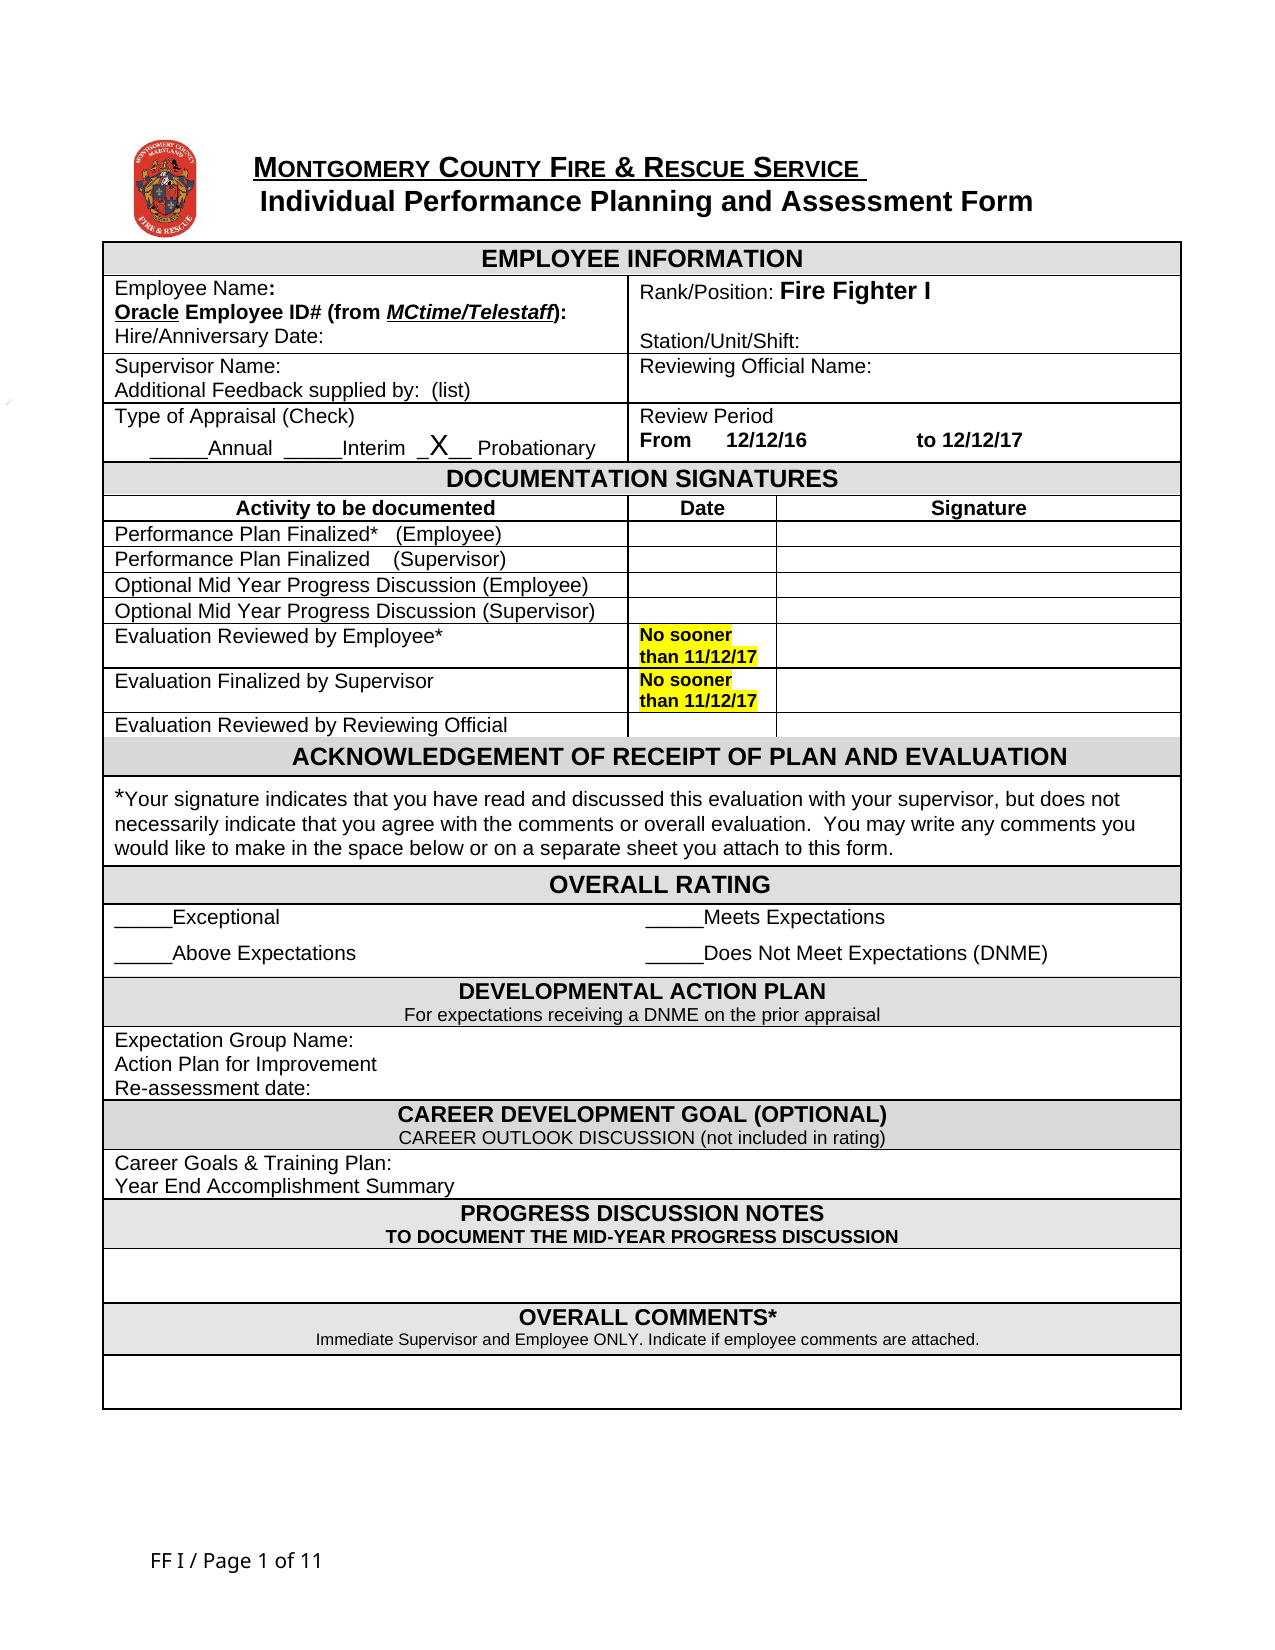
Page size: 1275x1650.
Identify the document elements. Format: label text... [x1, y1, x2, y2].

table_cell CAREER DEVELOPMENT GOAL (OPTIONAL) CAREER OUTLOOK DISCUSSION (not included in rating) [104, 1101, 1180, 1149]
table_cell Reviewing Official Name: [629, 354, 1180, 402]
table_cell Signature [777, 496, 1180, 520]
table_cell _____Exceptional _____Above Expectations [104, 905, 634, 976]
table_cell No sooner than 11/12/17 [732, 624, 776, 667]
table_cell [104, 1356, 1180, 1408]
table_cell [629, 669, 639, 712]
table_cell *Your signature indicates that you have read and discussed this evaluation with your supervisor, but does not necessarily indicate that you agree with the comments or overall evaluation. You may write any comments you would like to make in the space below or on a separate sheet you attach to this form. [104, 777, 1180, 865]
table_cell [777, 669, 1180, 712]
table_cell DOCUMENTATION SIGNATURES [104, 463, 1180, 494]
table_cell ACKNOWLEDGEMENT OF RECEIPT OF PLAN AND EVALUATION [104, 737, 1180, 775]
table_cell [629, 598, 776, 622]
table_cell Review Period From 12/12/16 to 12/12/17 [629, 404, 1180, 461]
table_cell [629, 573, 776, 597]
table_cell Type of Appraisal (Check) _____Annual _____Interim _X__ Probationary [104, 404, 627, 461]
table_cell [777, 573, 1180, 597]
subtitle Montgomery County Fire & Rescue Service [150, 150, 1125, 183]
table_cell PROGRESS DISCUSSION NOTES TO DOCUMENT THE MID-YEAR PROGRESS DISCUSSION [104, 1200, 1180, 1248]
table_cell Evaluation Reviewed by Employee* [104, 624, 627, 667]
table_cell OVERALL RATING [104, 867, 1180, 903]
table_cell No sooner than 11/12/17 [732, 669, 776, 712]
table_cell Supervisor Name: Additional Feedback supplied by: (list) [104, 354, 627, 402]
table_cell Evaluation Finalized by Supervisor [104, 669, 627, 712]
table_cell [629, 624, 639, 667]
table_cell [629, 522, 776, 546]
picture [132, 138, 197, 238]
table_cell Employee Name: Oracle Employee ID# (from MCtime/Telestaff): Hire/Anniversary Date: [104, 276, 627, 353]
subtitle Individual Performance Planning and Assessment Form [169, 183, 1125, 217]
table_cell Performance Plan Finalized (Supervisor) [104, 547, 627, 571]
table_cell Optional Mid Year Progress Discussion (Employee) [104, 573, 627, 597]
table_cell [777, 624, 1180, 667]
table_cell Performance Plan Finalized* (Employee) [104, 522, 627, 546]
table_cell [777, 522, 1180, 546]
table_cell Optional Mid Year Progress Discussion (Supervisor) [104, 598, 627, 622]
table_cell [629, 547, 776, 571]
table_cell Expectation Group Name: Action Plan for Improvement Re-assessment date: [104, 1027, 1180, 1099]
table_cell [629, 713, 776, 737]
table_cell Career Goals & Training Plan: Year End Accomplishment Summary [104, 1150, 1180, 1198]
table_cell DEVELOPMENTAL ACTION PLAN For expectations receiving a DNME on the prior appraisal [104, 978, 1180, 1026]
table_header EMPLOYEE INFORMATION [104, 243, 1180, 274]
table_cell Evaluation Reviewed by Reviewing Official [104, 713, 627, 737]
table_cell Activity to be documented [104, 496, 627, 520]
table_cell [104, 1249, 1180, 1302]
table_cell OVERALL COMMENTS* Immediate Supervisor and Employee ONLY. Indicate if employee comments are attached. [104, 1304, 1180, 1354]
table_cell [777, 598, 1180, 622]
table_cell _____Meets Expectations _____Does Not Meet Expectations (DNME) [634, 905, 1180, 976]
table_cell [777, 713, 1180, 737]
table_cell Date [629, 496, 776, 520]
table_cell [777, 547, 1180, 571]
table_cell Rank/Position: Fire Fighter I Station/Unit/Shift: [629, 276, 1180, 353]
